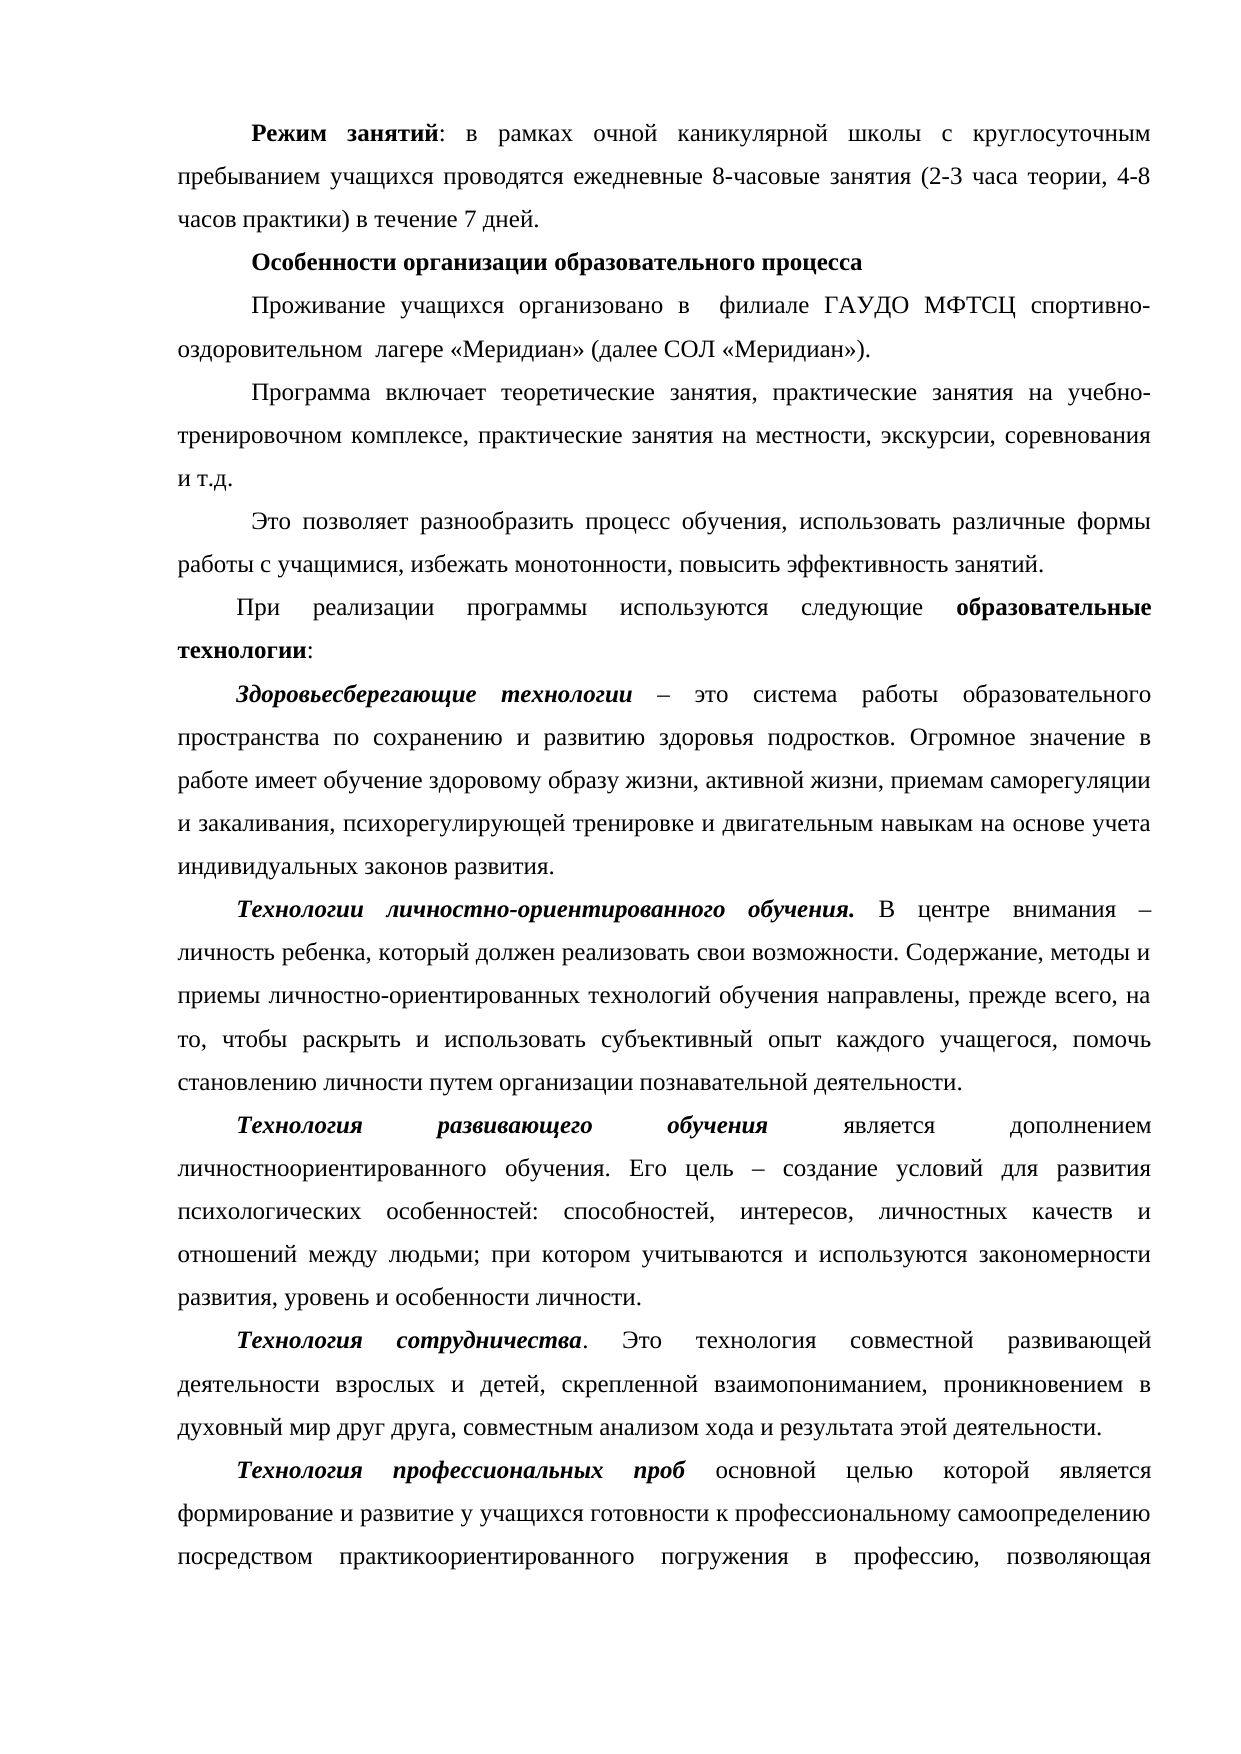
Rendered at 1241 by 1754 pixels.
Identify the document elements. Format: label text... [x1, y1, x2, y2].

text Здоровьесберегающие технологии – это система работы образовательного пространства по сохранению и развитию здоровья подростков. Огромное значение в работе имеет обучение здоровому образу жизни, активной жизни, приемам саморегуляции и закаливания, психорегулирующей тренировке и двигательным навыкам на основе учета индивидуальных законов развития. [177, 679, 1152, 880]
text Программа включает теоретические занятия, практические занятия на учебно-тренировочном комплексе, практические занятия на местности, экскурсии, соревнования и т.д. [177, 377, 1152, 492]
text Технология сотрудничества. Это технология совместной развивающей деятельности взрослых и детей, скрепленной взаимопониманием, проникновением в духовный мир друг друга, совместным анализом хода и результата этой деятельности. [177, 1326, 1152, 1441]
text При реализации программы используются следующие образовательные технологии: [177, 592, 1152, 664]
text Технология развивающего обучения является дополнением личностноориентированного обучения. Его цель – создание условий для развития психологических особенностей: способностей, интересов, личностных качеств и отношений между людьми; при котором учитываются и используются закономерности развития, уровень и особенности личности. [177, 1110, 1152, 1311]
text Технологии личностно-ориентированного обучения. В центре внимания – личность ребенка, который должен реализовать свои возможности. Содержание, методы и приемы личностно-ориентированных технологий обучения направлены, прежде всего, на то, чтобы раскрыть и использовать субъективный опыт каждого учащегося, помочь становлению личности путем организации познавательной деятельности. [177, 894, 1152, 1096]
text Особенности организации образовательного процесса [177, 247, 1152, 276]
text Режим занятий: в рамках очной каникулярной школы с круглосуточным пребыванием учащихся проводятся ежедневные 8-часовые занятия (2-3 часа теории, 4-8 часов практики) в течение 7 дней. [177, 118, 1152, 233]
text Это позволяет разнообразить процесс обучения, использовать различные формы работы с учащимися, избежать монотонности, повысить эффективность занятий. [177, 506, 1152, 578]
text Проживание учащихся организовано в филиале ГАУДО МФТСЦ спортивно-оздоровительном лагере «Меридиан» (далее СОЛ «Меридиан»). [177, 291, 1152, 362]
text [177, 1455, 1152, 1570]
